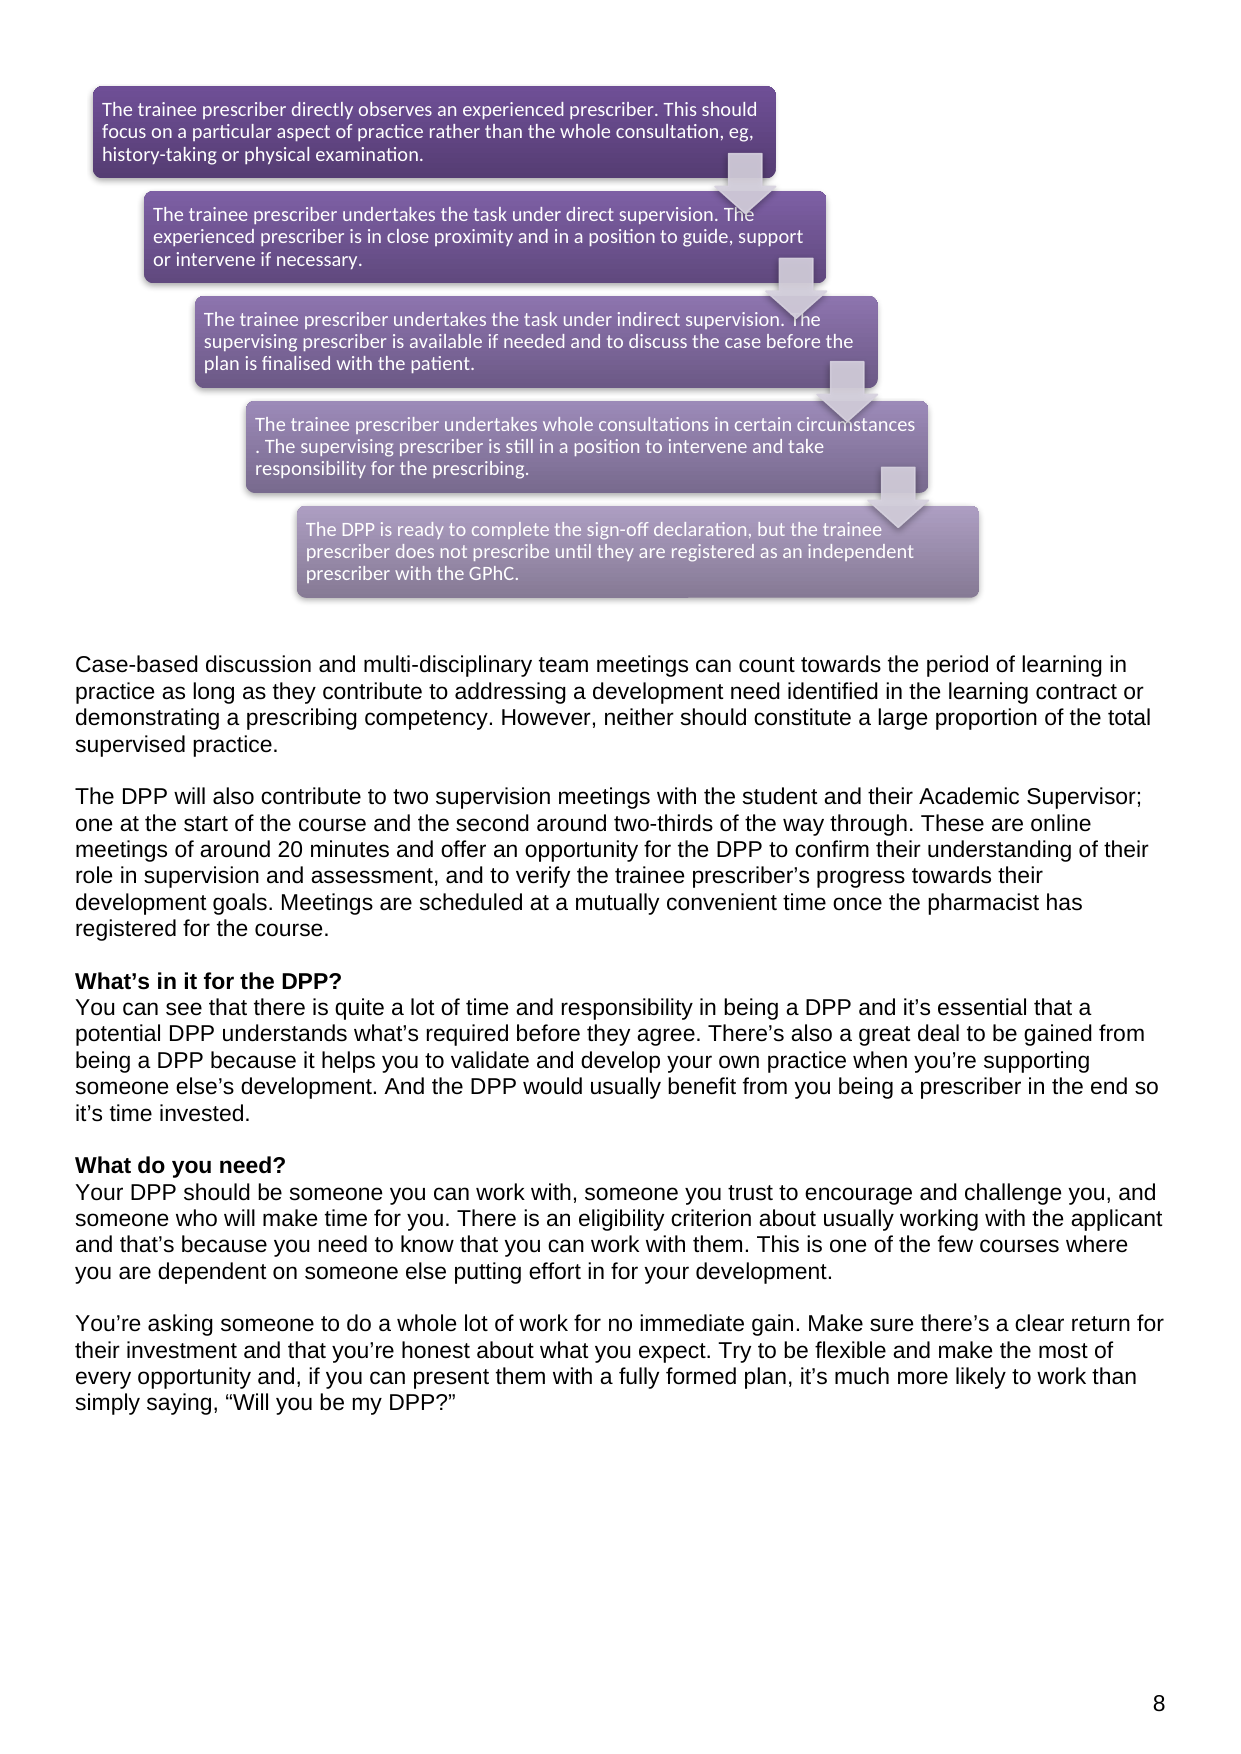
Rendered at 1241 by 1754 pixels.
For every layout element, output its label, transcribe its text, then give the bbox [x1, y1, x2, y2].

text You can see that there is quite a lot of time and responsibility in being a DPP and it’s essential that a potential DPP understands what’s required before they agree. There’s also a great deal to be gained from being a DPP because it helps you to validate and develop your own practice when you’re supporting someone else’s development. And the DPP would usually benefit from you being a prescriber in the end so it’s time invested. [75, 994, 1165, 1126]
text You’re asking someone to do a whole lot of work for no immediate gain. Make sure there’s a clear return for their investment and that you’re honest about what you expect. Try to be flexible and make the most of every opportunity and, if you can present them with a fully formed plan, it’s much more likely to work than simply saying, “Will you be my DPP?” [75, 1310, 1165, 1416]
text Case-based discussion and multi-disciplinary team meetings can count towards the period of learning in practice as long as they contribute to addressing a development need identified in the learning contract or demonstrating a prescribing competency. However, neither should constitute a large proportion of the total supervised practice. [75, 651, 1165, 757]
subtitle What’s in it for the DPP? [75, 968, 1165, 994]
text The DPP will also contribute to two supervision meetings with the student and their Academic Supervisor; one at the start of the course and the second around two-thirds of the way through. These are online meetings of around 20 minutes and offer an opportunity for the DPP to confirm their understanding of their role in supervision and assessment, and to verify the trainee prescriber’s progress towards their development goals. Meetings are scheduled at a mutually convenient time once the pharmacist has registered for the course. [75, 783, 1165, 941]
text Your DPP should be someone you can work with, someone you trust to encourage and challenge you, and someone who will make time for you. There is an eligibility criterion about usually working with the applicant and that’s because you need to know that you can work with them. This is one of the few courses where you are dependent on someone else putting effort in for your development. [75, 1178, 1165, 1284]
subtitle What do you need? [75, 1152, 1165, 1178]
